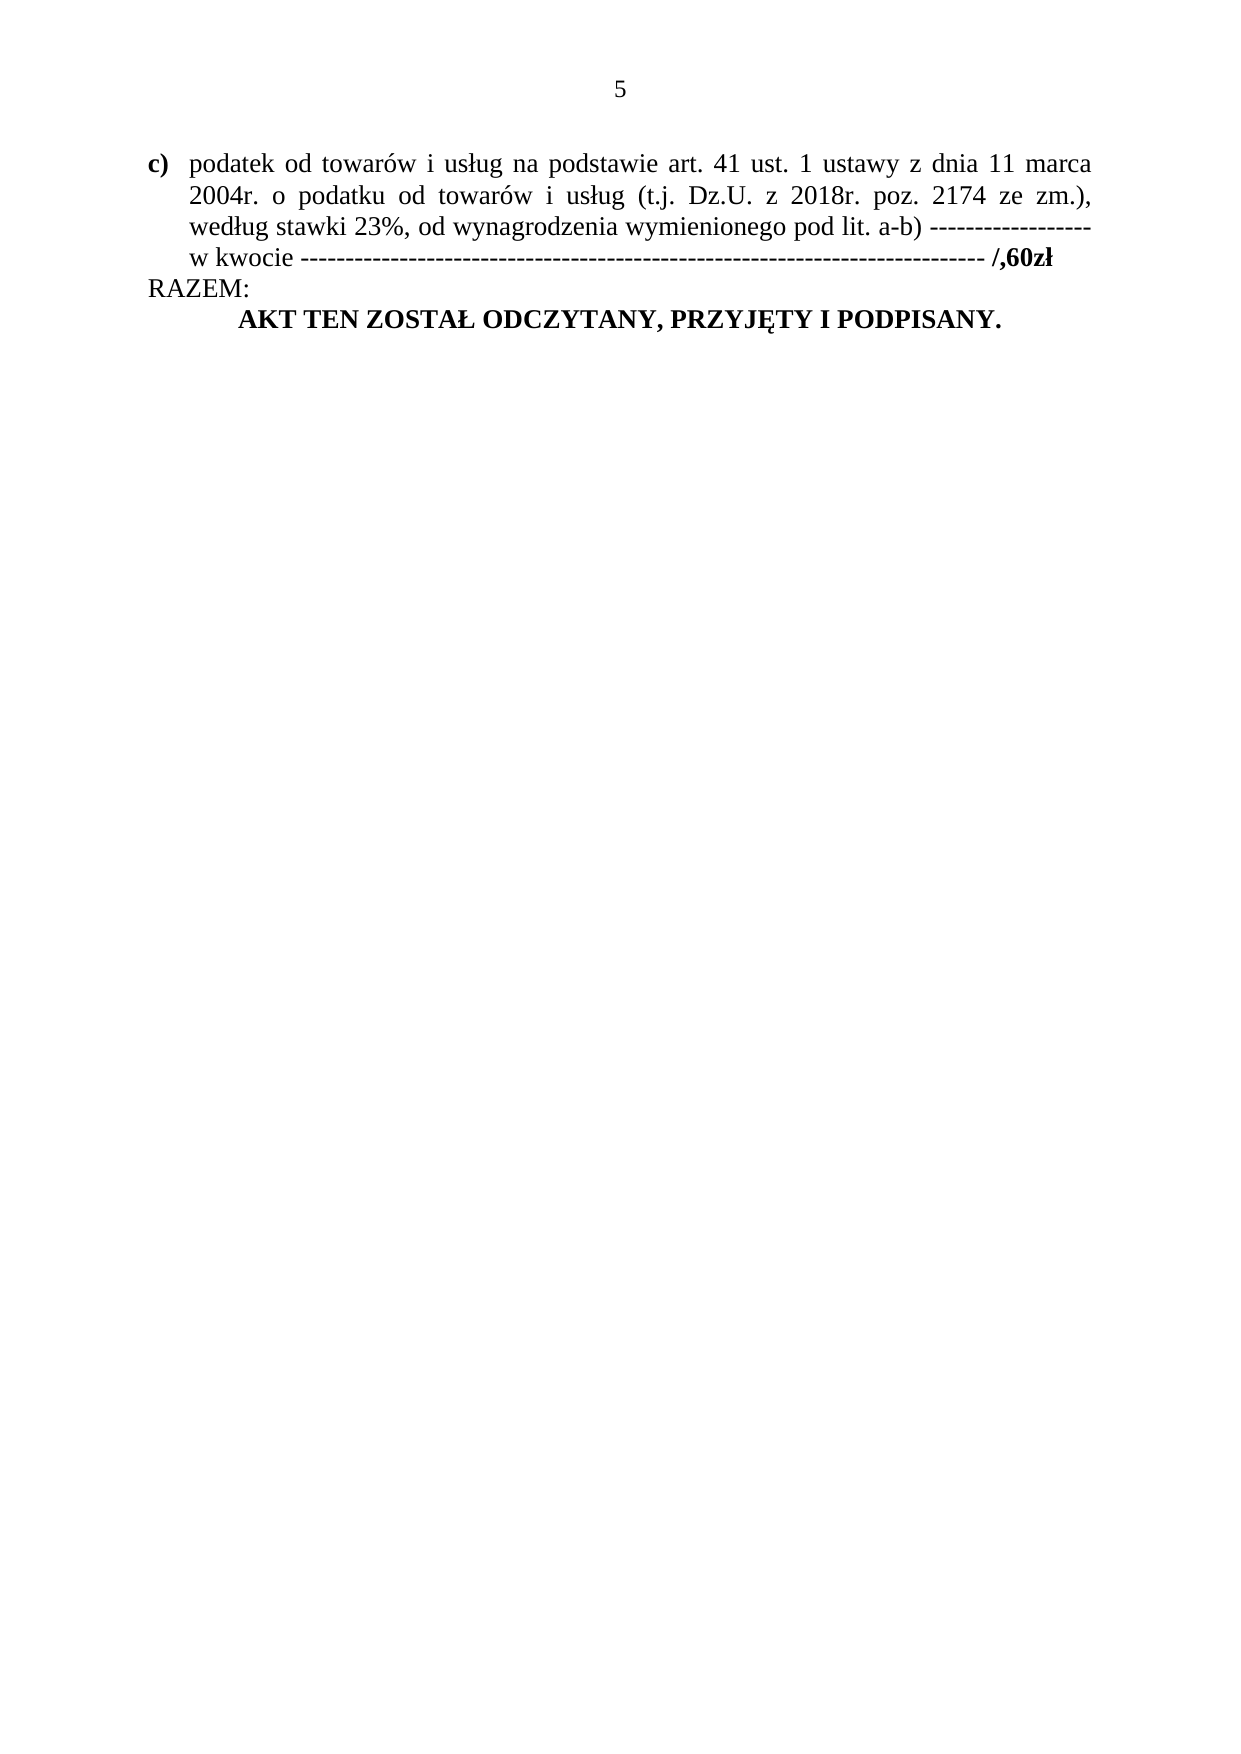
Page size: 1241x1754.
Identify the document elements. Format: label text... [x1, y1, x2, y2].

text AKT TEN ZOSTAŁ ODCZYTANY, PRZYJĘTY I PODPISANY. [148, 303, 1093, 334]
text RAZEM: [148, 272, 1093, 303]
list podatek od towarów i usług na podstawie art. ust. ustawy z dnia arca r. o podatku od towarów i usług (t.j. Dz.U. z 2018r. poz. 2174 ze zm.), według stawki %, od wynagrodzenia wymienionego pod lit. a-b) ------------------w kwocie ---------------------------------------------------------------------------- /,60zł [148, 148, 1093, 272]
